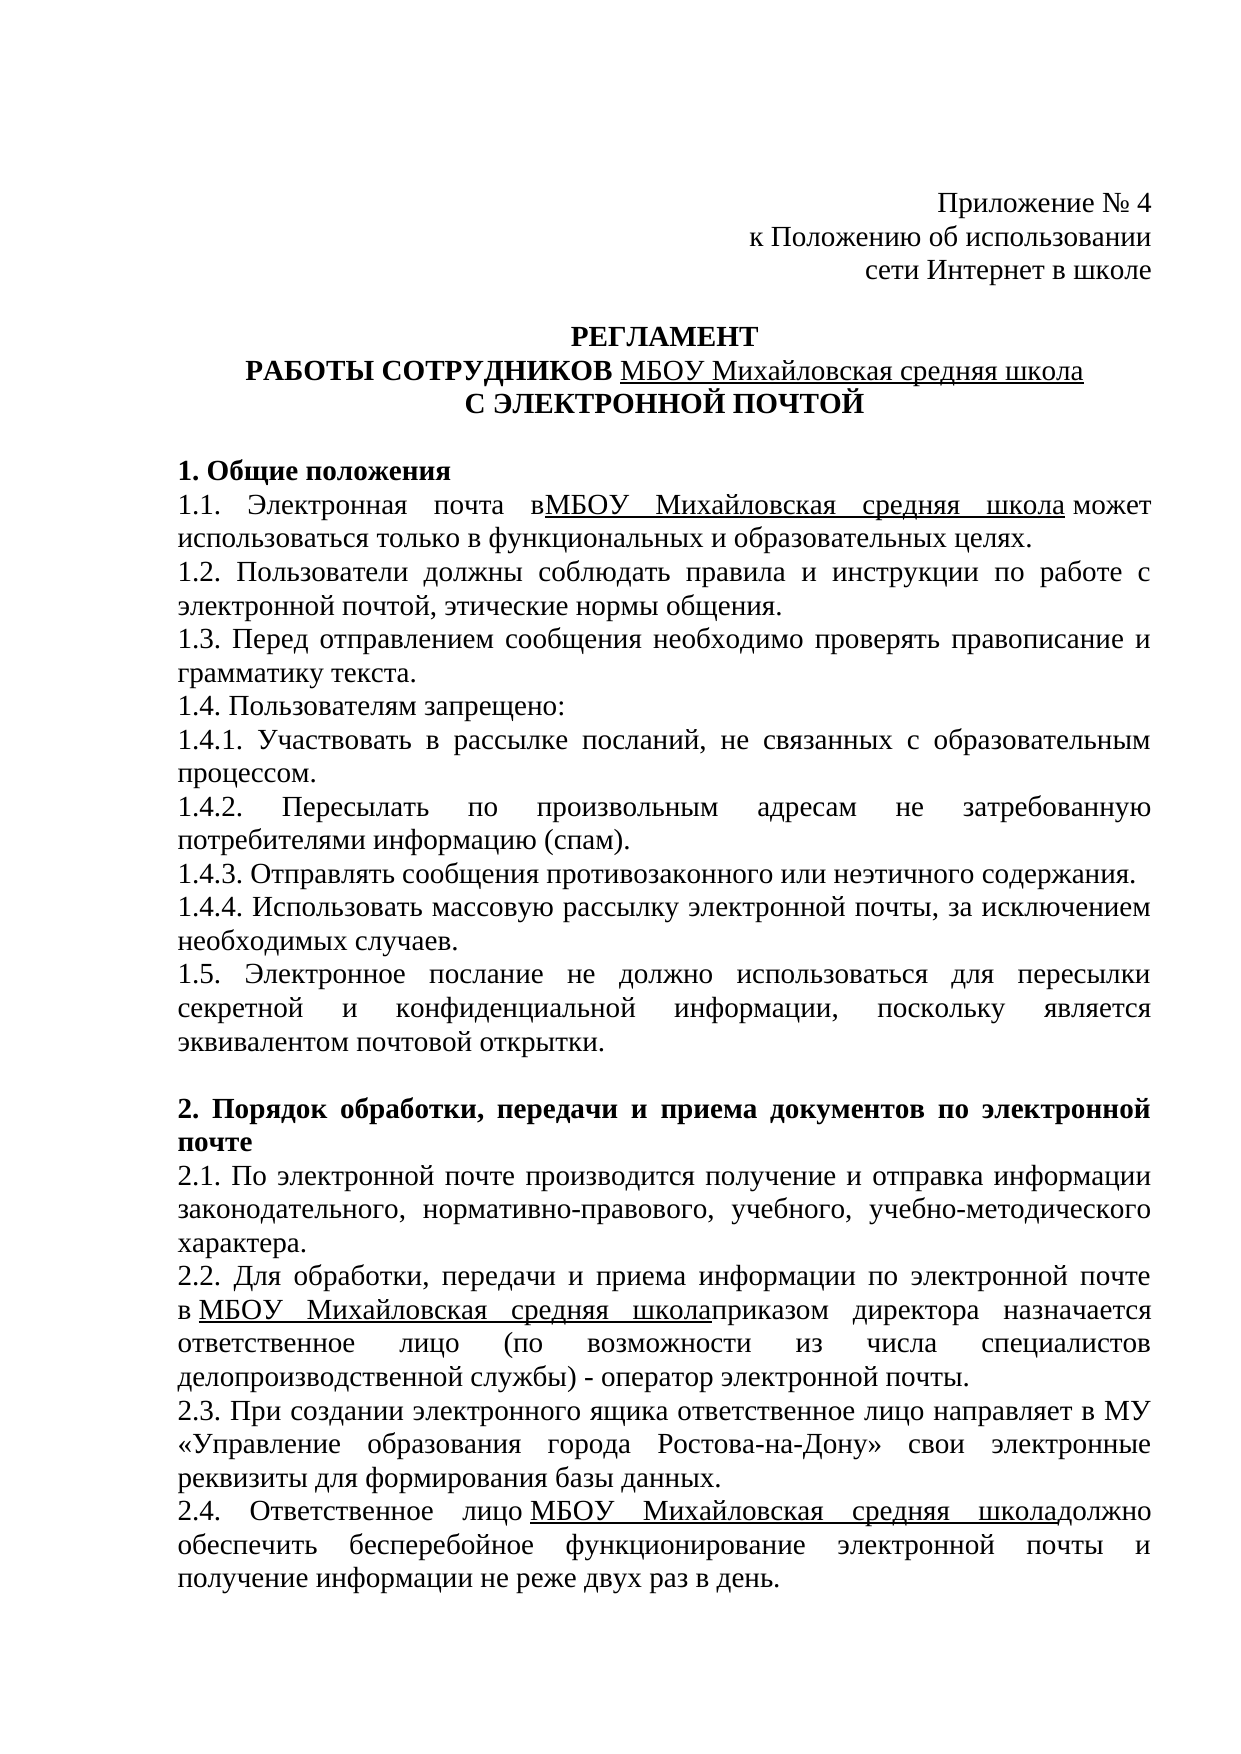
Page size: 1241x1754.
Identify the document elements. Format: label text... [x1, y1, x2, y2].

text 1.2. Пользователи должны соблюдать правила и инструкции по работе с электронной почтой, этические нормы общения. [177, 554, 1152, 621]
text 1.4.1. Участвовать в рассылке посланий, не связанных с образовательным процессом. [177, 722, 1152, 789]
text 1.4.2. Пересылать по произвольным адресам не затребованную потребителями информацию (спам). [177, 789, 1152, 856]
text 1.1. Электронная почта вМБОУ Михайловская средняя школа может использоваться только в функциональных и образовательных целях. [177, 487, 1152, 554]
text С ЭЛЕКТРОННОЙ ПОЧТОЙ [177, 386, 1152, 420]
text 2.3. При создании электронного ящика ответственное лицо направляет в МУ «Управление образования города Ростова-на-Дону» свои электронные реквизиты для формирования базы данных. [177, 1393, 1152, 1493]
text 1.5. Электронное послание не должно использоваться для пересылки секретной и конфиденциальной информации, поскольку является эквивалентом почтовой открытки. [177, 957, 1152, 1057]
text 2. Порядок обработки, передачи и приема документов по электронной почте [177, 1091, 1152, 1158]
text 2.4. Ответственное лицо МБОУ Михайловская средняя школадолжно обеспечить бесперебойное функционирование электронной почты и получение информации не реже двух раз в день. [177, 1493, 1152, 1594]
text 2.1. По электронной почте производится получение и отправка информации законодательного, нормативно-правового, учебного, учебно-методического характера. [177, 1158, 1152, 1258]
text 1.3. Перед отправлением сообщения необходимо проверять правописание и грамматику текста. [177, 621, 1152, 688]
text 1.4. Пользователям запрещено: [177, 688, 1152, 722]
text 1.4.3. Отправлять сообщения противозаконного или неэтичного содержания. [177, 856, 1152, 889]
text 1. Общие положения [177, 453, 1152, 487]
text к Положению об использовании [177, 219, 1152, 252]
text РАБОТЫ СОТРУДНИКОВ МБОУ Михайловская средняя школа [177, 353, 1152, 386]
text Приложение № 4 [177, 185, 1152, 219]
text 1.4.4. Использовать массовую рассылку электронной почты, за исключением необходимых случаев. [177, 889, 1152, 957]
text сети Интернет в школе [177, 252, 1152, 286]
text 2.2. Для обработки, передачи и приема информации по электронной почте в МБОУ Михайловская средняя школаприказом директора назначается ответственное лицо (по возможности из числа специалистов делопроизводственной службы) - оператор электронной почты. [177, 1258, 1152, 1393]
text РЕГЛАМЕНТ [177, 319, 1152, 353]
